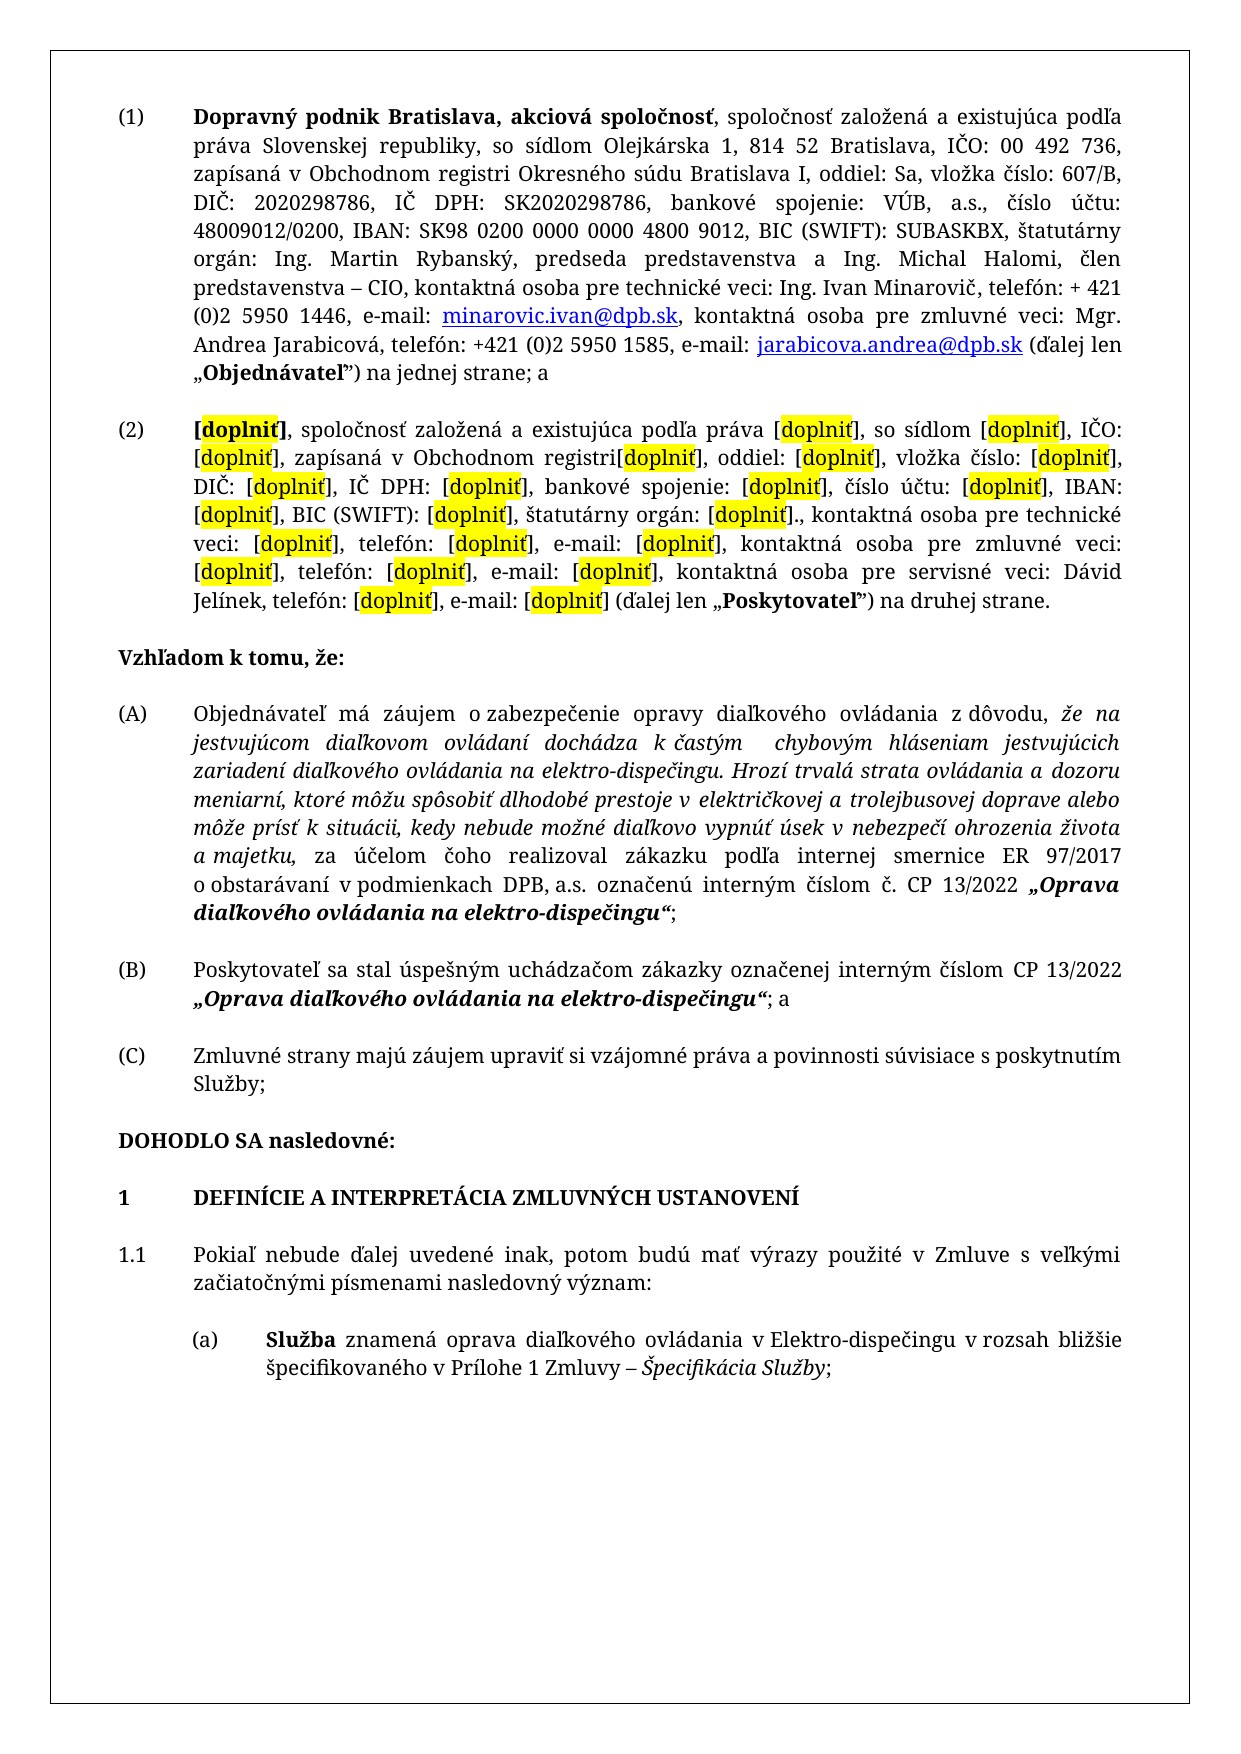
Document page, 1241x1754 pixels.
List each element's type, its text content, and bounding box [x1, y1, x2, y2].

list Objednávateľ má záujem o zabezpečenie opravy diaľkového ovládania z dôvodu, že na jestvujúcom diaľkovom ovládaní dochádza k častým chybovým hláseniam jestvujúcich zariadení diaľkového ovládania na elektro-dispečingu. Hrozí trvalá strata ovládania a dozoru meniarní, ktoré môžu spôsobiť dlhodobé prestoje v električkovej a trolejbusovej doprave alebo môže prísť k situácii, kedy nebude možné diaľkovo vypnúť úsek v nebezpečí ohrozenia života a majetku, za účelom čoho realizoval zákazku podľa internej smernice ER 97/2017 o obstarávaní v podmienkach DPB, a.s. označenú interným číslom č. CP 13/2022 „Oprava diaľkového ovládania na elektro-dispečingu“; [118, 699, 1122, 927]
list Dopravný podnik Bratislava, akciová spoločnosť, spoločnosť založená a existujúca podľa práva Slovenskej republiky, so sídlom Olejkárska 1, 814 52 Bratislava, IČO: 00 492 736, zapísaná v Obchodnom registri Okresného súdu Bratislava I, oddiel: Sa, vložka číslo: 607/B, DIČ: 2020298786, IČ DPH: SK2020298786, bankové spojenie: VÚB, a.s., číslo účtu: 48009012/0200, IBAN: SK98 0200 0000 0000 4800 9012, BIC (SWIFT): SUBASKBX, štatutárny orgán: Ing. Martin Rybanský, predseda predstavenstva a Ing. Michal Halomi, člen predstavenstva – CIO, kontaktná osoba pre technické veci: Ing. Ivan Minarovič, telefón: + 421 (0)2 5950 1446, e-mail: minarovic.ivan@dpb.sk, kontaktná osoba pre zmluvné veci: Mgr. Andrea Jarabicová, telefón: +421 (0)2 5950 1585, e-mail: jarabicova.andrea@dpb.sk (ďalej len „Objednávateľ”) na jednej strane; a [118, 102, 1122, 387]
text DOHODLO SA nasledovné: [118, 1126, 1122, 1154]
list Pokiaľ nebude ďalej uvedené inak, potom budú mať výrazy použité v Zmluve s veľkými začiatočnými písmenami nasledovný význam: [118, 1240, 1122, 1297]
text Vzhľadom k tomu, že: [118, 643, 1122, 671]
list Poskytovateľ sa stal úspešným uchádzačom zákazky označenej interným číslom CP 13/2022 „Oprava diaľkového ovládania na elektro-dispečingu“; a [118, 955, 1122, 1012]
list Služba znamená oprava diaľkového ovládania v Elektro-dispečingu v rozsah bližšie špecifikovaného v Prílohe 1 Zmluvy – Špecifikácia Služby; [192, 1325, 1122, 1382]
list Definície a interpretácia zmluvných ustanovení [118, 1183, 1122, 1211]
list [doplniť], spoločnosť založená a existujúca podľa práva [doplniť], so sídlom [doplniť], IČO: [doplniť], zapísaná v Obchodnom registri[doplniť], oddiel: [doplniť], vložka číslo: [doplniť], DIČ: [doplniť], IČ DPH: [doplniť], bankové spojenie: [doplniť], číslo účtu: [doplniť], IBAN: [doplniť], BIC (SWIFT): [doplniť], štatutárny orgán: [doplniť]., kontaktná osoba pre technické veci: [doplniť], telefón: [doplniť], e-mail: [doplniť], kontaktná osoba pre zmluvné veci: [doplniť], telefón: [doplniť], e-mail: [doplniť], kontaktná osoba pre servisné veci: Dávid Jelínek, telefón: [doplniť], e-mail: [doplniť] (ďalej len „Poskytovateľ”) na druhej strane. [118, 415, 1122, 614]
list Zmluvné strany majú záujem upraviť si vzájomné práva a povinnosti súvisiace s poskytnutím Služby; [118, 1041, 1122, 1098]
